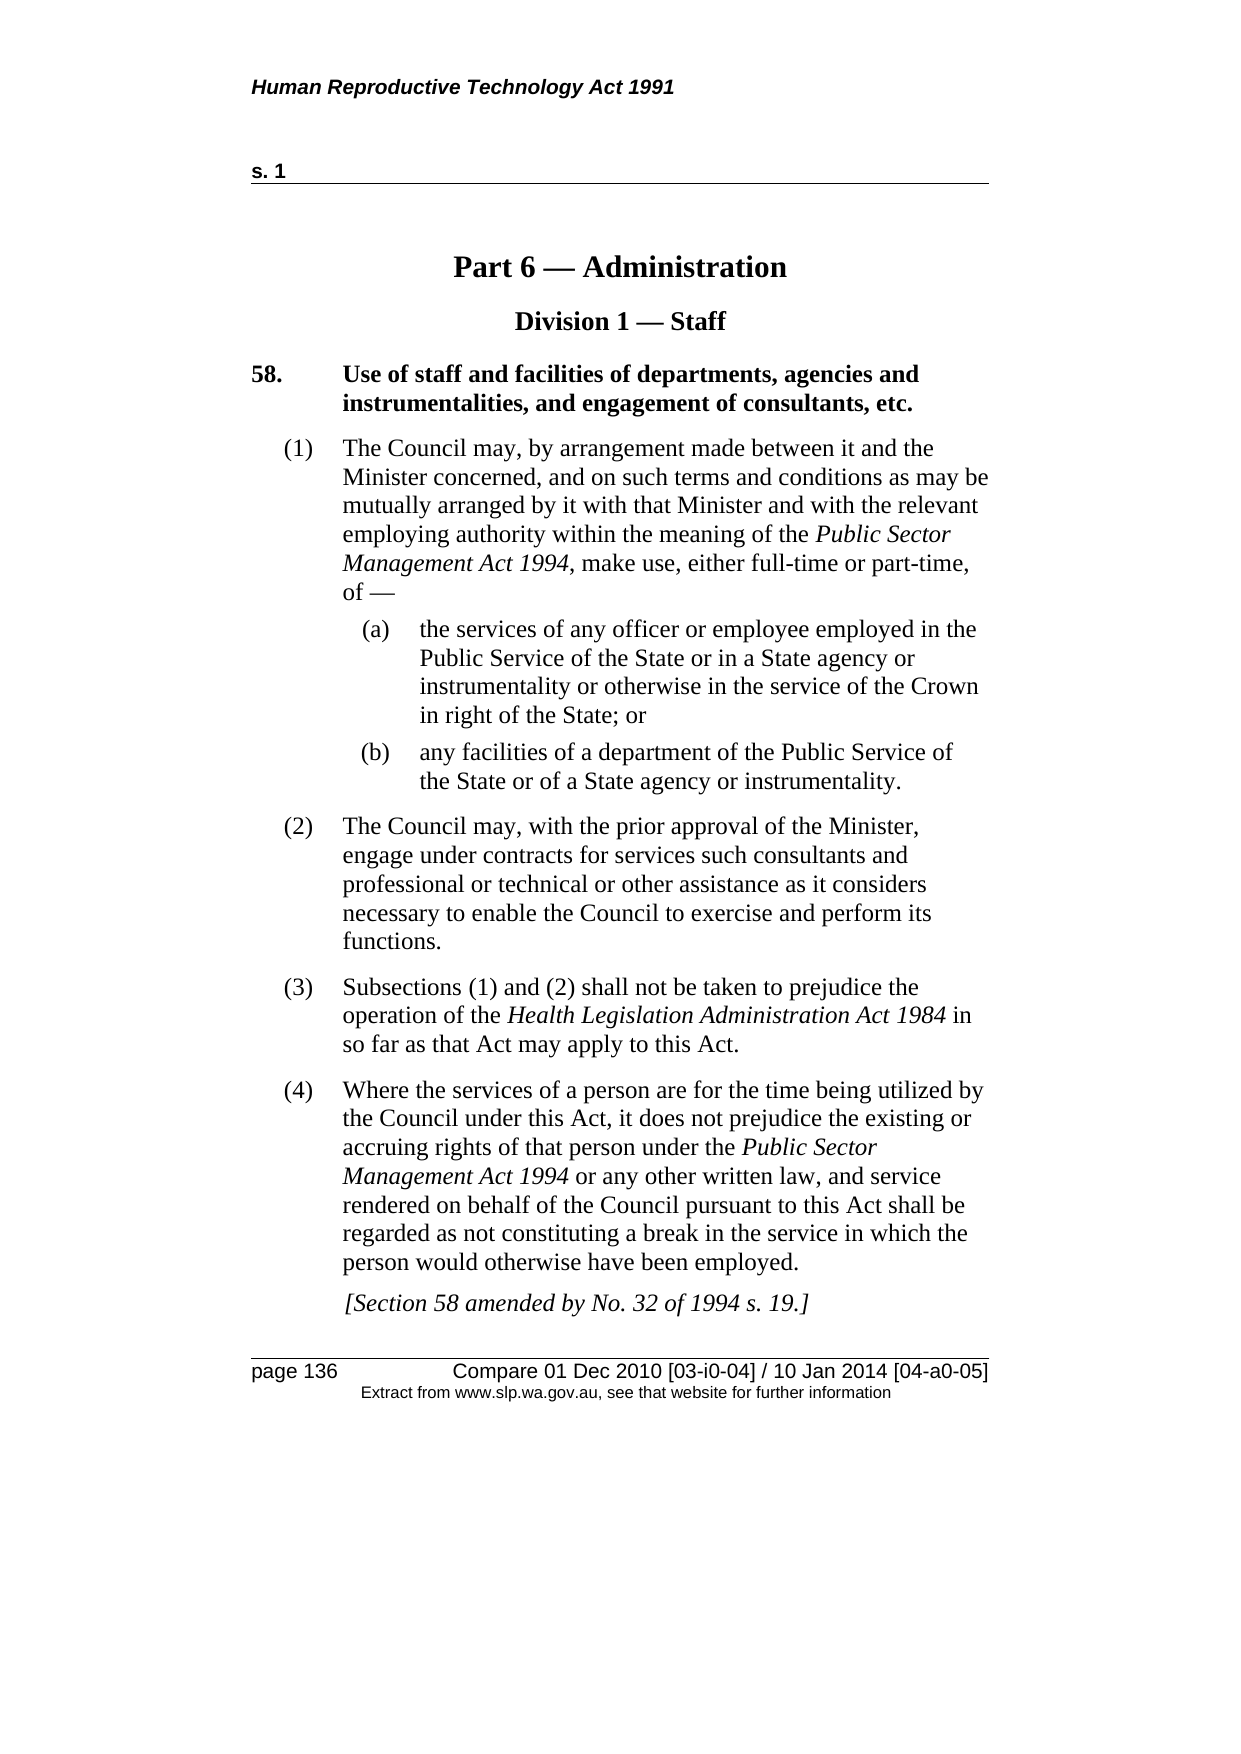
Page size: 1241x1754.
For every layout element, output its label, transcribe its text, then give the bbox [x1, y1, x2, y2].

text (4) Where the services of a person are for the time being utilized by the Council under this Act, it does not prejudice the existing or accruing rights of that person under the Public Sector Management Act 1994 or any other written law, and service rendered on behalf of the Council pursuant to this Act shall be regarded as not constituting a break in the service in which the person would otherwise have been employed. [251, 1075, 989, 1276]
text (a) the services of any officer or employee employed in the Public Service of the State or in a State agency or instrumentality or otherwise in the service of the Crown in right of the State; or [251, 614, 989, 729]
text (3) Subsections (1) and (2) shall not be taken to prejudice the operation of the Health Legislation Administration Act 1984 in so far as that Act may apply to this Act. [251, 972, 989, 1058]
subtitle Division 1 — Staff [251, 305, 989, 336]
subtitle Part 6 — Administration [251, 248, 989, 284]
text [Section 58 amended by No. 32 of 1994 s. 19.] [251, 1288, 989, 1317]
text (b) any facilities of a department of the Public Service of the State or of a State agency or instrumentality. [251, 737, 989, 795]
text (1) The Council may, by arrangement made between it and the Minister concerned, and on such terms and conditions as may be mutually arranged by it with that Minister and with the relevant employing authority within the meaning of the Public Sector Management Act 1994, make use, either full-time or part-time, of — [251, 433, 989, 606]
subtitle 58. Use of staff and facilities of departments, agencies and instrumentalities, and engagement of consultants, etc. [251, 359, 989, 416]
text (2) The Council may, with the prior approval of the Minister, engage under contracts for services such consultants and professional or technical or other assistance as it considers necessary to enable the Council to exercise and perform its functions. [251, 811, 989, 955]
